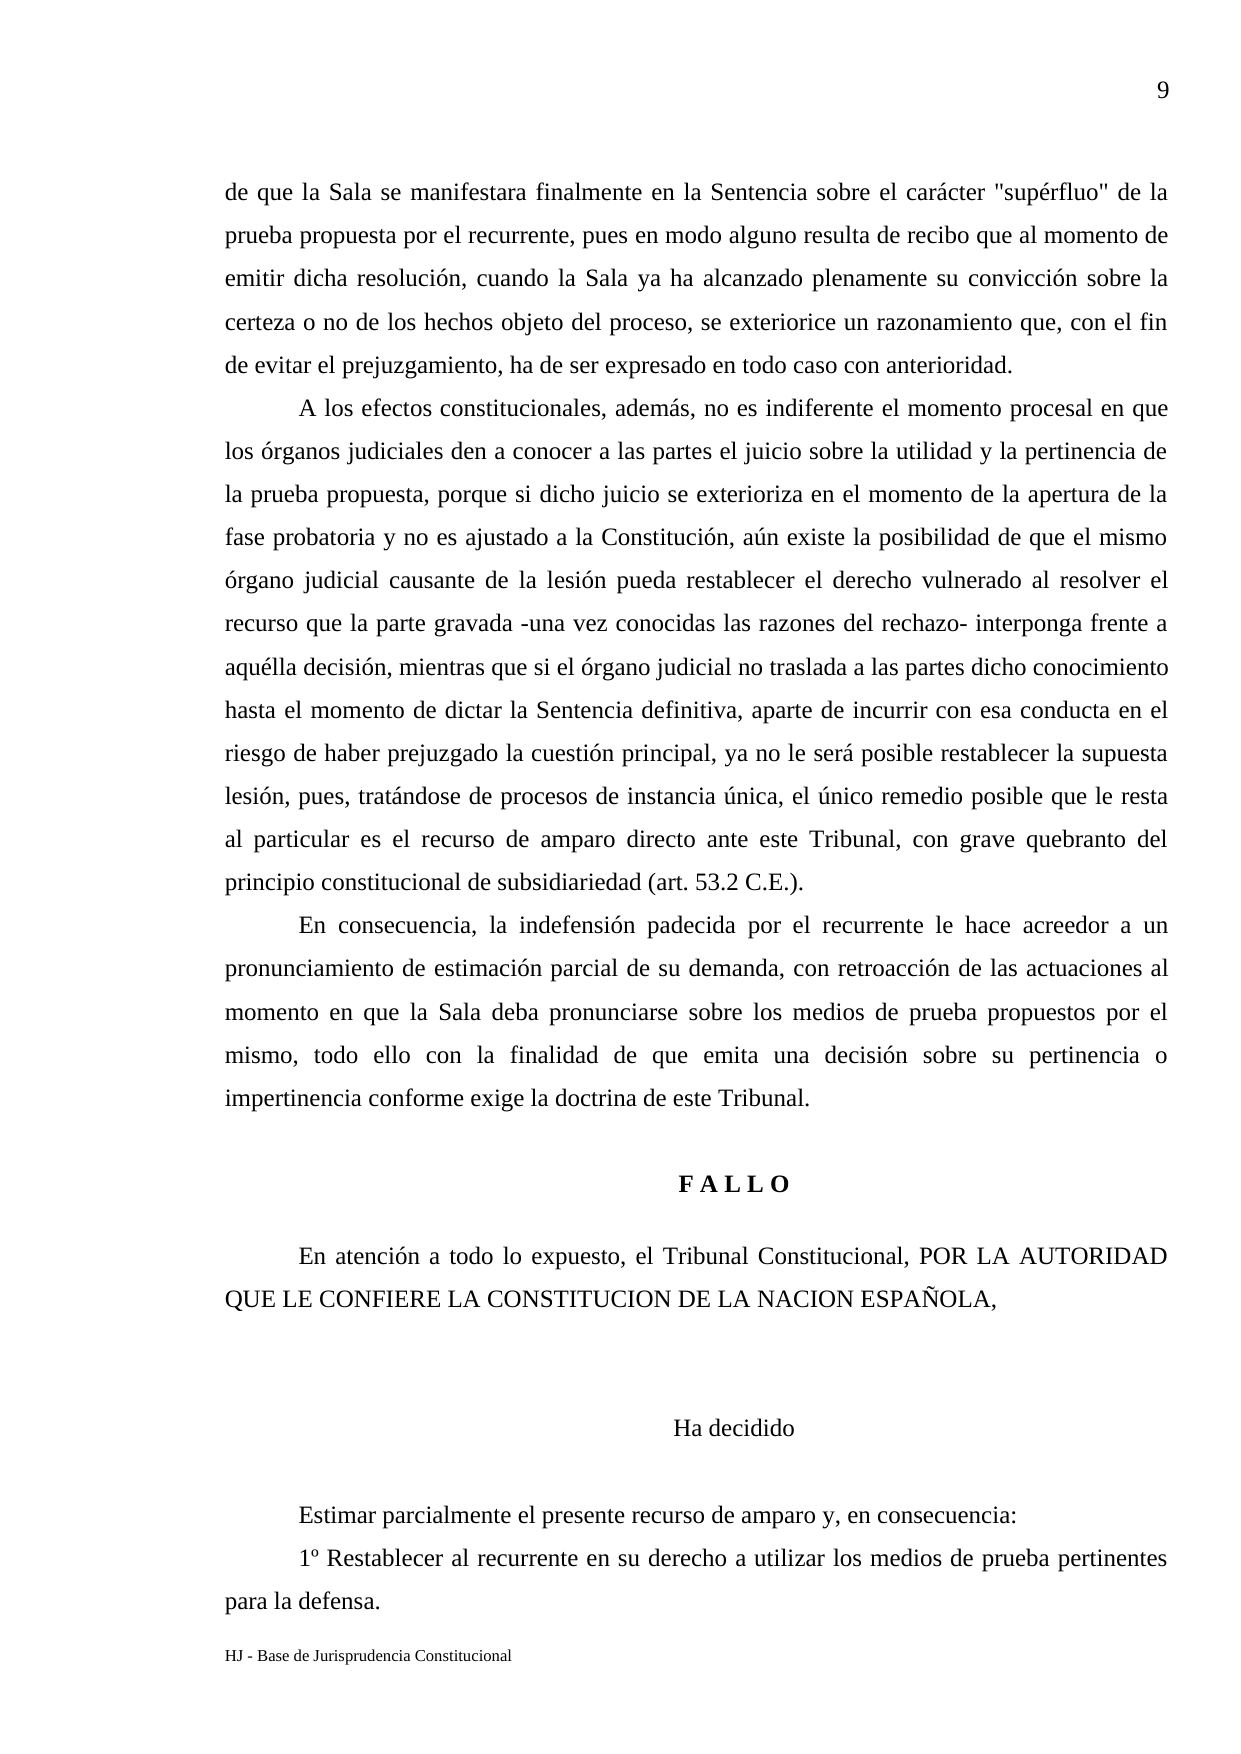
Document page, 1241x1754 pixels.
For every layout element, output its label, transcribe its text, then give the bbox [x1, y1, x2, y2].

text En atención a todo lo expuesto, el Tribunal Constitucional, POR LA AUTORIDAD QUE LE CONFIERE LA CONSTITUCION DE LA NACION ESPAÑOLA, [224, 1241, 1169, 1313]
text Estimar parcialmente el presente recurso de amparo y, en consecuencia: [224, 1500, 1169, 1528]
text A los efectos constitucionales, además, no es indiferente el momento procesal en que los órganos judiciales den a conocer a las partes el juicio sobre la utilidad y la pertinencia de la prueba propuesta, porque si dicho juicio se exterioriza en el momento de la apertura de la fase probatoria y no es ajustado a la Constitución, aún existe la posibilidad de que el mismo órgano judicial causante de la lesión pueda restablecer el derecho vulnerado al resolver el recurso que la parte gravada -una vez conocidas las razones del rechazo- interponga frente a aquélla decisión, mientras que si el órgano judicial no traslada a las partes dicho conocimiento hasta el momento de dictar la Sentencia definitiva, aparte de incurrir con esa conducta en el riesgo de haber prejuzgado la cuestión principal, ya no le será posible restablecer la supuesta lesión, pues, tratándose de procesos de instancia única, el único remedio posible que le resta al particular es el recurso de amparo directo ante este Tribunal, con grave quebranto del principio constitucional de subsidiariedad (art. 53.2 C.E.). [224, 393, 1169, 896]
text En consecuencia, la indefensión padecida por el recurrente le hace acreedor a un pronunciamiento de estimación parcial de su demanda, con retroacción de las actuaciones al momento en que la Sala deba pronunciarse sobre los medios de prueba propuestos por el mismo, todo ello con la finalidad de que emita una decisión sobre su pertinencia o impertinencia conforme exige la doctrina de este Tribunal. [224, 910, 1169, 1112]
text Ha decidido [224, 1413, 1169, 1442]
text 1º Restablecer al recurrente en su derecho a utilizar los medios de prueba pertinentes para la defensa. [224, 1543, 1169, 1615]
subtitle F A L L O [224, 1169, 1169, 1198]
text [224, 177, 1169, 378]
